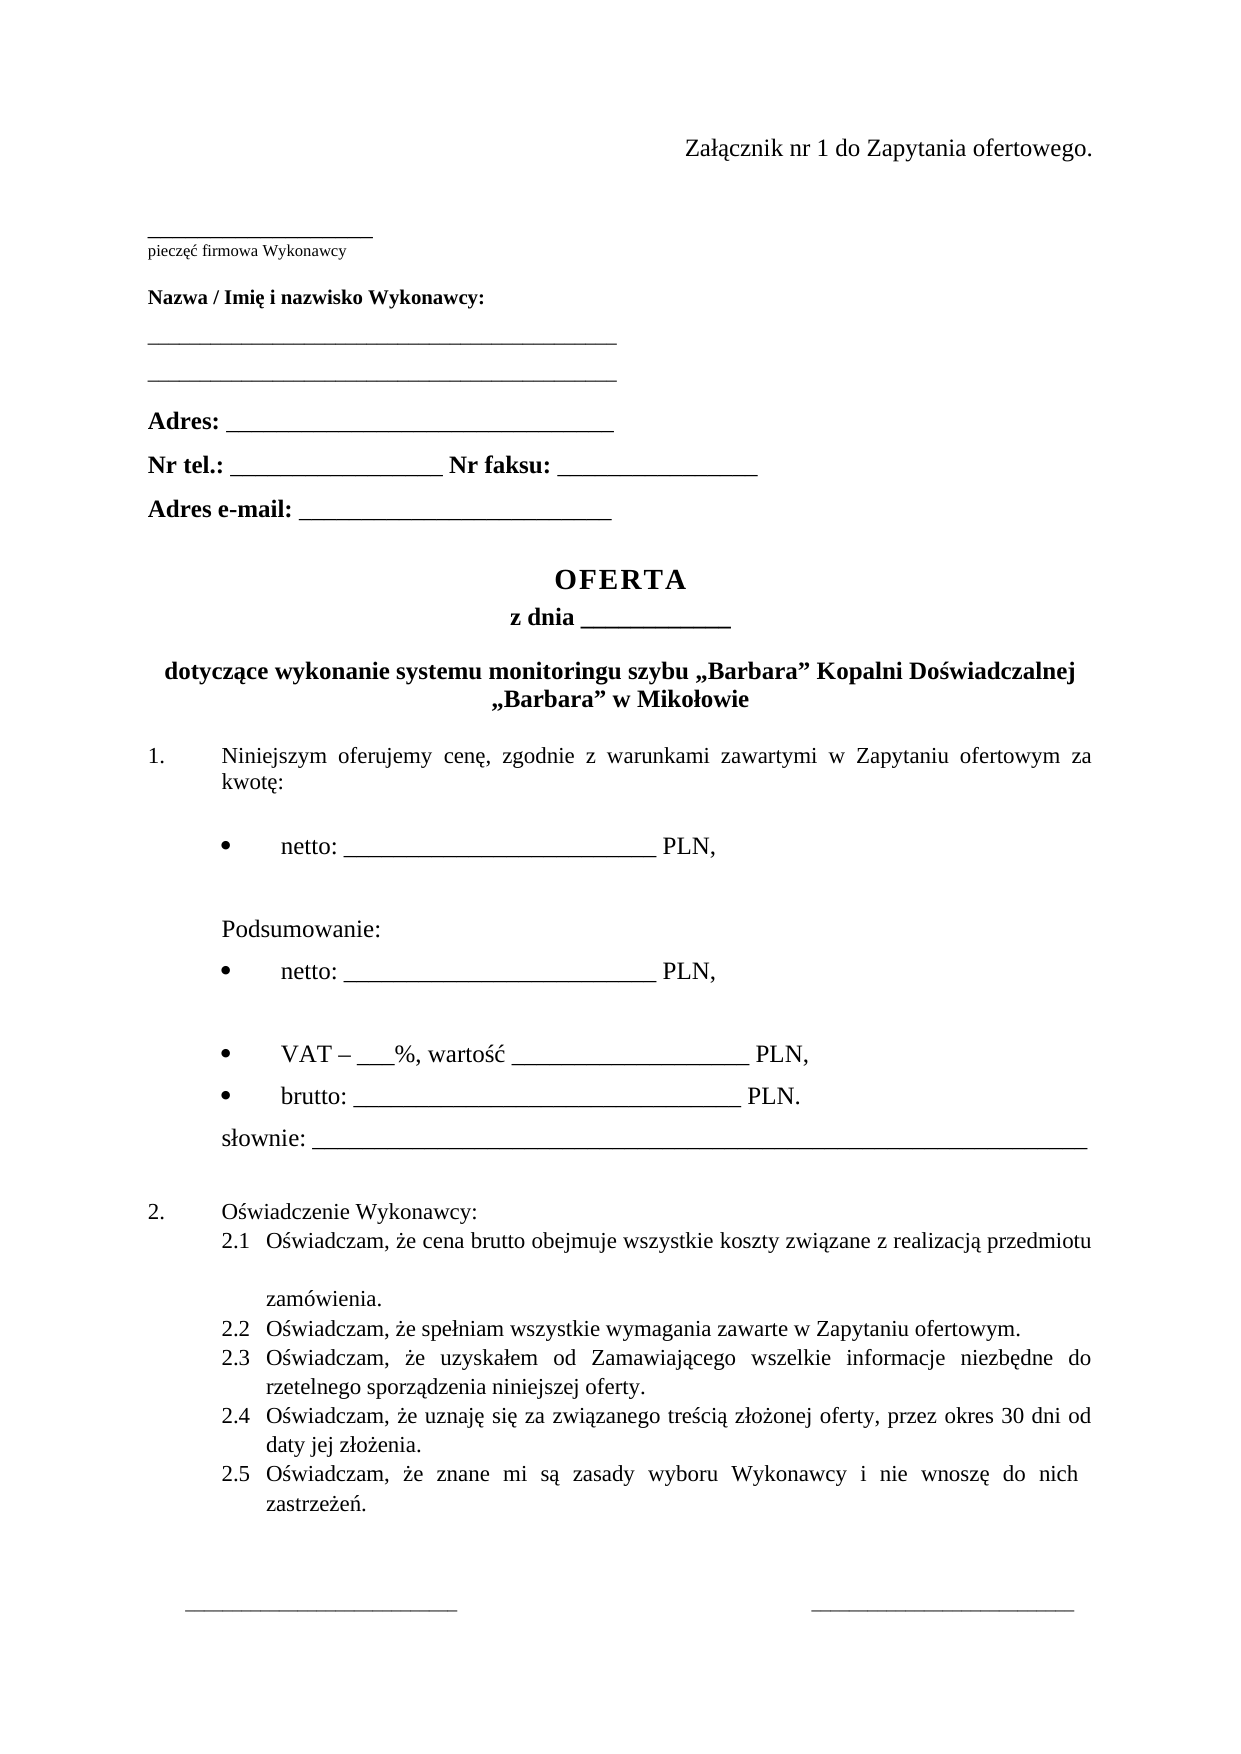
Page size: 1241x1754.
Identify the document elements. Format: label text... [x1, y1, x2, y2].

text 2.1 Oświadczam, że cena brutto obejmuje wszystkie koszty związane z realizacją przedmiotu zamówienia. [221, 1225, 1093, 1313]
list brutto: _______________________________ PLN. [221, 1071, 1093, 1113]
list Niniejszym oferujemy cenę, zgodnie z warunkami zawartymi w Zapytaniu ofertowym za kwotę: [148, 742, 1093, 795]
text _____________________________________________ [148, 312, 1093, 350]
text z dnia ____________ [148, 602, 1093, 631]
text Podsumowanie: [221, 904, 1093, 946]
text 2. Oświadczenie Wykonawcy: [148, 1196, 1093, 1225]
text _____________________________ ____________________________ [185, 1592, 1093, 1613]
text Adres: _______________________________ [148, 400, 1093, 437]
text 2.4 Oświadczam, że uznaję się za związanego treścią złożonej oferty, przez okres 30 dni od daty jej złożenia. [221, 1400, 1093, 1458]
text Nr tel.: _________________ Nr faksu: ________________ [148, 443, 1093, 481]
text 2.3 Oświadczam, że uzyskałem od Zamawiającego wszelkie informacje niezbędne do rzetelnego sporządzenia niniejszej oferty. [221, 1342, 1093, 1400]
text pieczęć firmowa Wykonawcy [148, 240, 1093, 259]
list netto: _________________________ PLN, [221, 946, 1093, 988]
text Adres e-mail: _________________________ [148, 487, 1093, 525]
text __________________ [148, 212, 1093, 240]
text 2.5 Oświadczam, że znane mi są zasady wyboru Wykonawcy i nie wnoszę do nich zastrzeżeń. [221, 1458, 1093, 1517]
list netto: _________________________ PLN, [221, 821, 1093, 863]
text OFERTA [148, 562, 1093, 596]
list VAT – ___%, wartość ___________________ PLN, [221, 1029, 1093, 1071]
text Nazwa / Imię i nazwisko Wykonawcy: [148, 284, 1093, 309]
text _____________________________________________ [148, 350, 1093, 387]
text 2.2 Oświadczam, że spełniam wszystkie wymagania zawarte w Zapytaniu ofertowym. [221, 1313, 1093, 1342]
text Załącznik nr 1 do Zapytania ofertowego. [148, 133, 1093, 162]
text słownie: ______________________________________________________________ [177, 1113, 1093, 1154]
text dotyczące wykonanie systemu monitoringu szybu „Barbara” Kopalni Doświadczalnej „Barbara” w Mikołowie [148, 656, 1093, 713]
